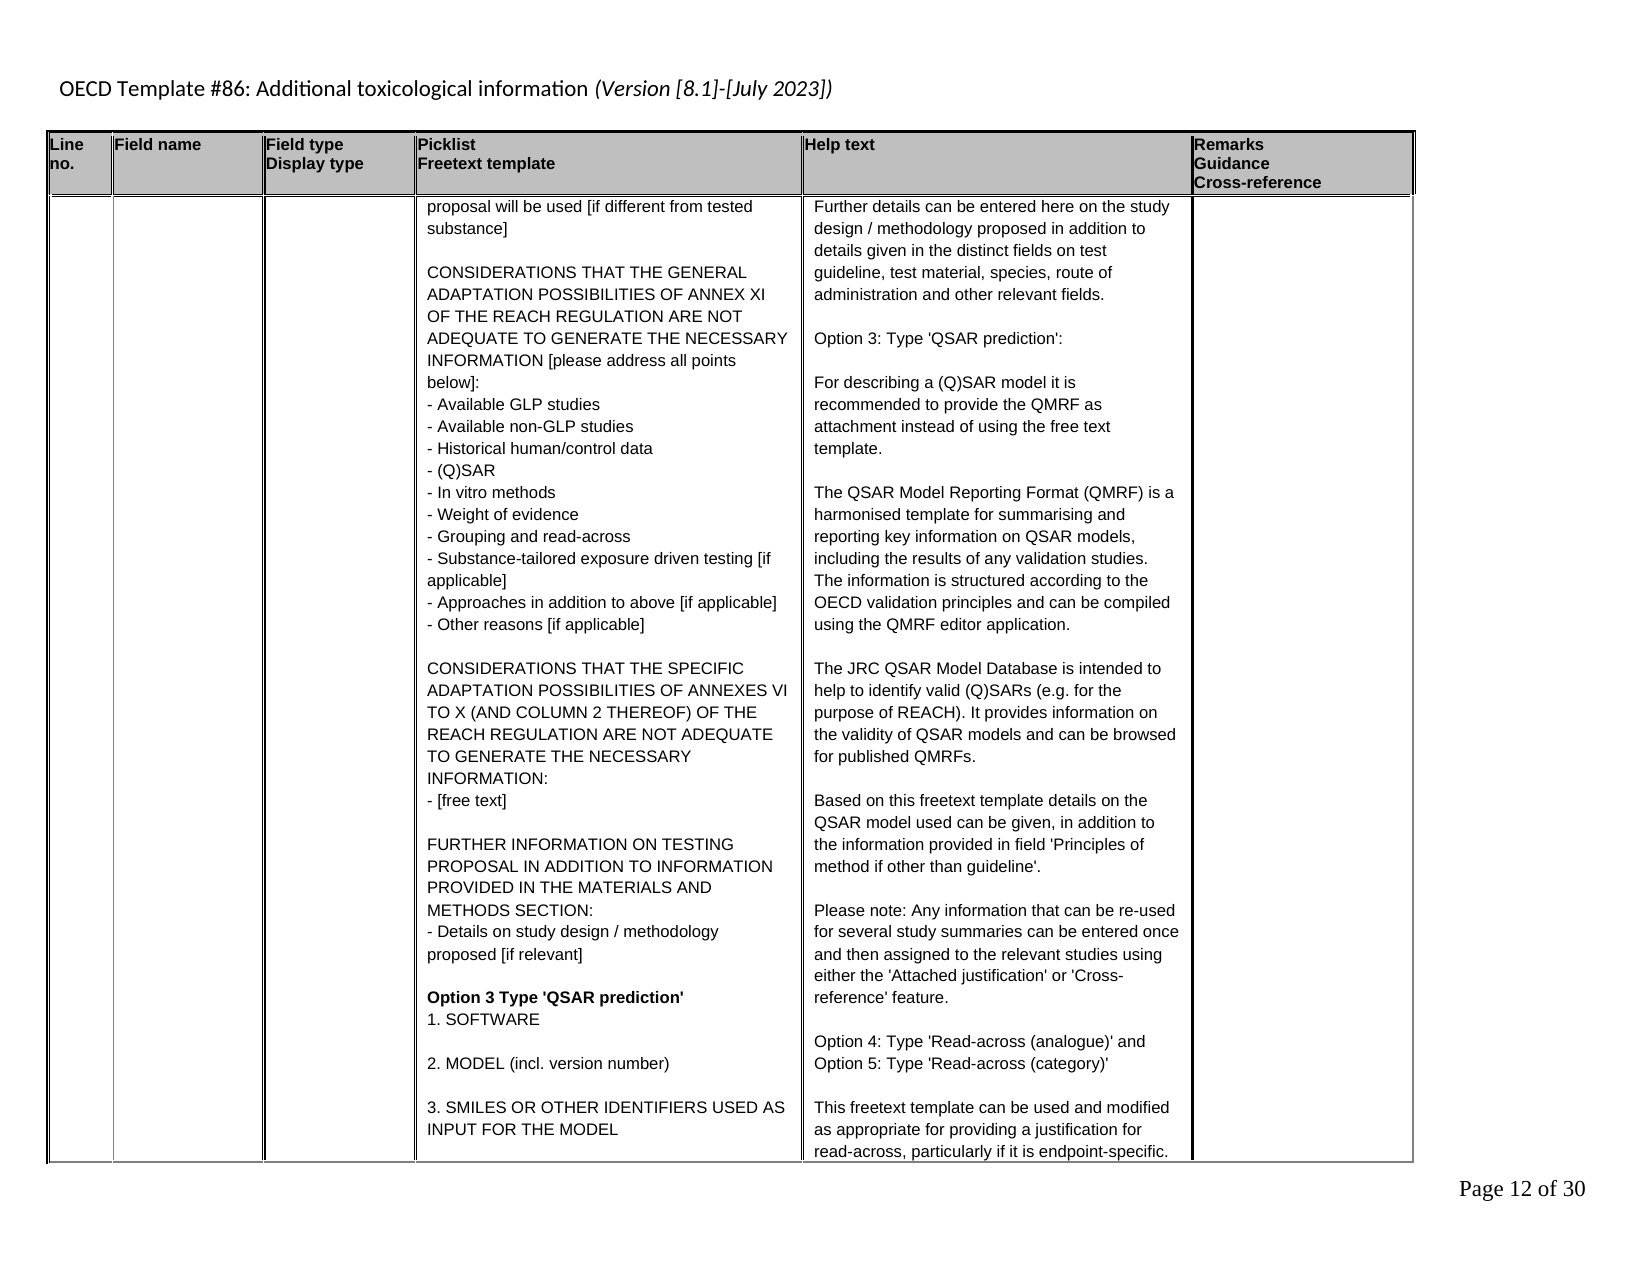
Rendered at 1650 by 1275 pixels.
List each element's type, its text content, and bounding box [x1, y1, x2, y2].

table_cell [1192, 194, 1414, 1161]
table_header Field type Display type [264, 133, 416, 194]
table_cell [48, 194, 112, 1161]
table_header Field name [113, 132, 264, 194]
table_header Picklist Freetext template [416, 133, 803, 194]
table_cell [803, 197, 1192, 1161]
table_cell Text template Display: Basic [264, 197, 416, 1161]
table_header Line no. [50, 133, 112, 194]
table_cell Justification for type of information [113, 194, 264, 1161]
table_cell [416, 197, 803, 1161]
table_header Help text [803, 133, 1192, 194]
table_header Remarks Guidance Cross-reference [1192, 133, 1412, 194]
